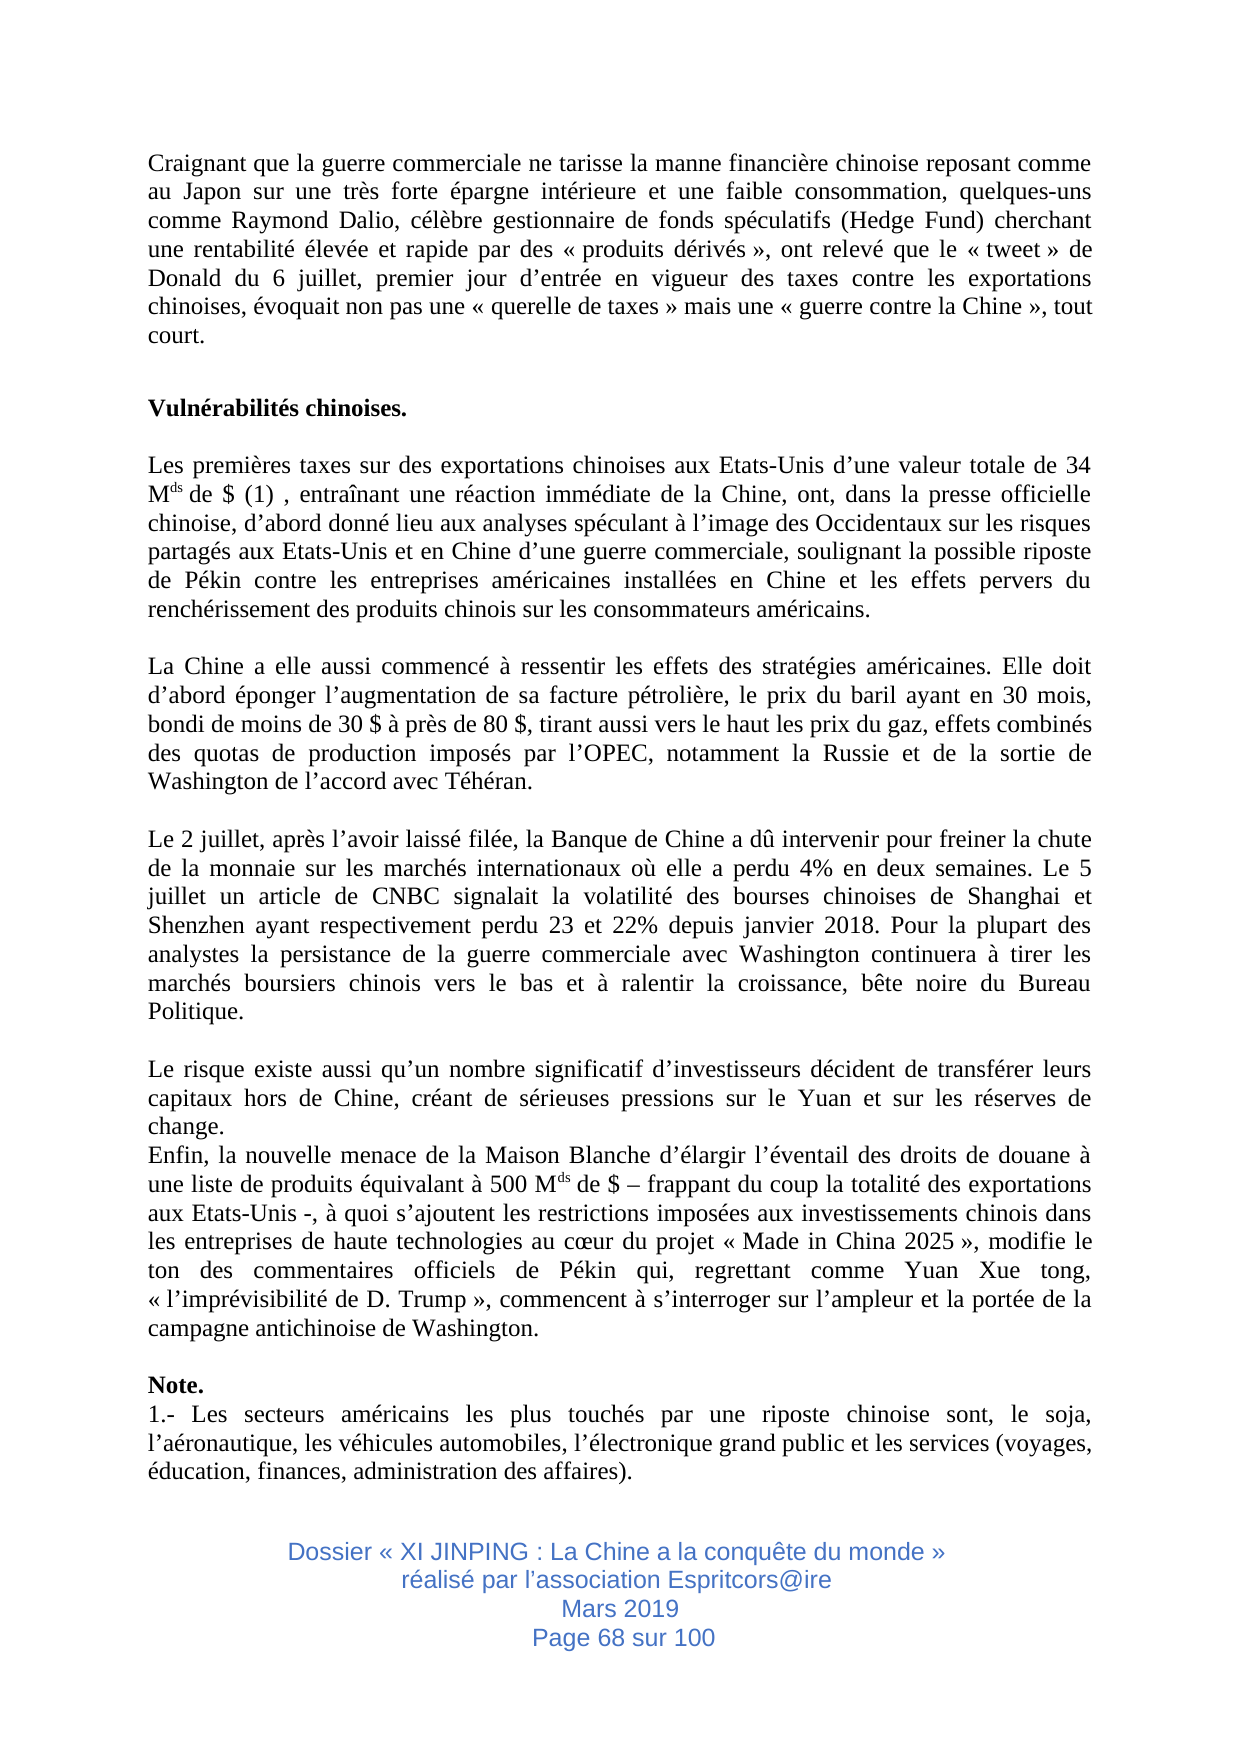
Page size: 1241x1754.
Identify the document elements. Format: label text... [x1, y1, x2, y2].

text Le 2 juillet, après l’avoir laissé filée, la Banque de Chine a dû intervenir pour freiner la chute de la monnaie sur les marchés internationaux où elle a perdu 4% en deux semaines. Le 5 juillet un article de CNBC signalait la volatilité des bourses chinoises de Shanghai et Shenzhen ayant respectivement perdu 23 et 22% depuis janvier 2018. Pour la plupart des analystes la persistance de la guerre commerciale avec Washington continuera à tirer les marchés boursiers chinois vers le bas et à ralentir la croissance, bête noire du Bureau Politique. [148, 824, 1093, 1025]
text Les premières taxes sur des exportations chinoises aux Etats-Unis d’une valeur totale de 34 Mds de $ (1) , entraînant une réaction immédiate de la Chine, ont, dans la presse officielle chinoise, d’abord donné lieu aux analyses spéculant à l’image des Occidentaux sur les risques partagés aux Etats-Unis et en Chine d’une guerre commerciale, soulignant la possible riposte de Pékin contre les entreprises américaines installées en Chine et les effets pervers du renchérissement des produits chinois sur les consommateurs américains. [148, 450, 1093, 623]
text Note. 1.- Les secteurs américains les plus touchés par une riposte chinoise sont, le soja, l’aéronautique, les véhicules automobiles, l’électronique grand public et les services (voyages, éducation, finances, administration des affaires). [148, 1341, 1093, 1485]
text Vulnérabilités chinoises. [148, 393, 1093, 421]
text La Chine a elle aussi commencé à ressentir les effets des stratégies américaines. Elle doit d’abord éponger l’augmentation de sa facture pétrolière, le prix du baril ayant en 30 mois, bondi de moins de 30 $ à près de 80 $, tirant aussi vers le haut les prix du gaz, effets combinés des quotas de production imposés par l’OPEC, notamment la Russie et de la sortie de Washington de l’accord avec Téhéran. [148, 651, 1093, 795]
text Enfin, la nouvelle menace de la Maison Blanche d’élargir l’éventail des droits de douane à une liste de produits équivalant à 500 Mds de $ – frappant du coup la totalité des exportations aux Etats-Unis -, à quoi s’ajoutent les restrictions imposées aux investissements chinois dans les entreprises de haute technologies au cœur du projet « Made in China 2025 », modifie le ton des commentaires officiels de Pékin qui, regrettant comme Yuan Xue tong, « l’imprévisibilité de D. Trump », commencent à s’interroger sur l’ampleur et la portée de la campagne antichinoise de Washington. [148, 1140, 1093, 1341]
text Le risque existe aussi qu’un nombre significatif d’investisseurs décident de transférer leurs capitaux hors de Chine, créant de sérieuses pressions sur le Yuan et sur les réserves de change. [148, 1054, 1093, 1140]
text Craignant que la guerre commerciale ne tarisse la manne financière chinoise reposant comme au Japon sur une très forte épargne intérieure et une faible consommation, quelques-uns comme Raymond Dalio, célèbre gestionnaire de fonds spéculatifs (Hedge Fund) cherchant une rentabilité élevée et rapide par des « produits dérivés », ont relevé que le « tweet » de Donald du 6 juillet, premier jour d’entrée en vigueur des taxes contre les exportations chinoises, évoquait non pas une « querelle de taxes » mais une « guerre contre la Chine », tout court. [148, 148, 1093, 349]
